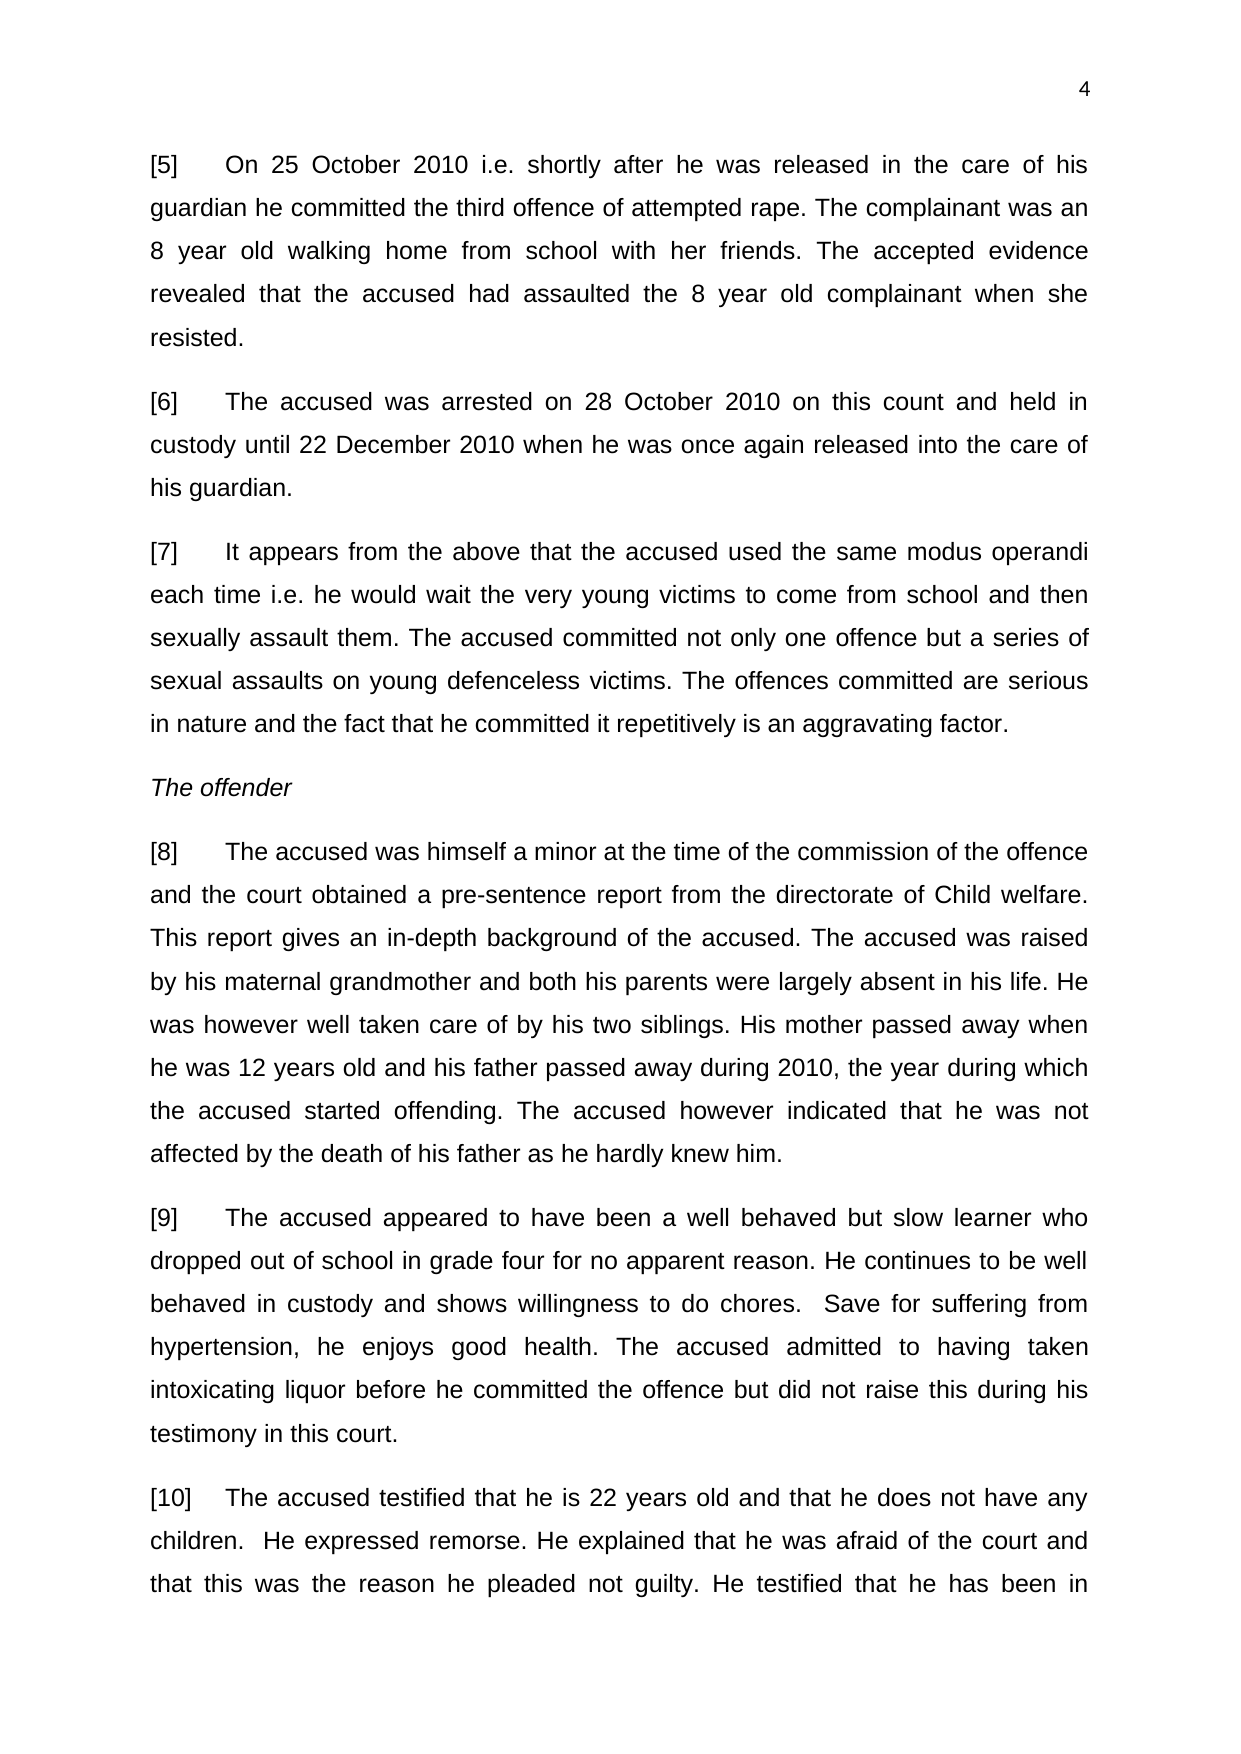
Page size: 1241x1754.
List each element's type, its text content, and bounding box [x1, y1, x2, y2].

text [8] The accused was himself a minor at the time of the commission of the offence and the court obtained a pre-sentence report from the directorate of Child welfare. This report gives an in-depth background of the accused. The accused was raised by his maternal grandmother and both his parents were largely absent in his life. He was however well taken care of by his two siblings. His mother passed away when he was 12 years old and his father passed away during 2010, the year during which the accused started offending. The accused however indicated that he was not affected by the death of his father as he hardly knew him. [150, 837, 1090, 1168]
text [5] On 25 October 2010 i.e. shortly after he was released in the care of his guardian he committed the third offence of attempted rape. The complainant was an 8 year old walking home from school with her friends. The accepted evidence revealed that the accused had assaulted the 8 year old complainant when she resisted. [150, 150, 1090, 351]
text [6] The accused was arrested on 28 October 2010 on this count and held in custody until 22 December 2010 when he was once again released into the care of his guardian. [150, 386, 1090, 501]
text [9] The accused appeared to have been a well behaved but slow learner who dropped out of school in grade four for no apparent reason. He continues to be well behaved in custody and shows willingness to do chores. Save for suffering from hypertension, he enjoys good health. The accused admitted to having taken intoxicating liquor before he committed the offence but did not raise this during his testimony in this court. [150, 1203, 1090, 1447]
text The offender [150, 773, 1090, 802]
text [7] It appears from the above that the accused used the same modus operandi each time i.e. he would wait the very young victims to come from school and then sexually assault them. The accused committed not only one offence but a series of sexual assaults on young defenceless victims. The offences committed are serious in nature and the fact that he committed it repetitively is an aggravating factor. [150, 537, 1090, 738]
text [150, 1482, 1090, 1597]
